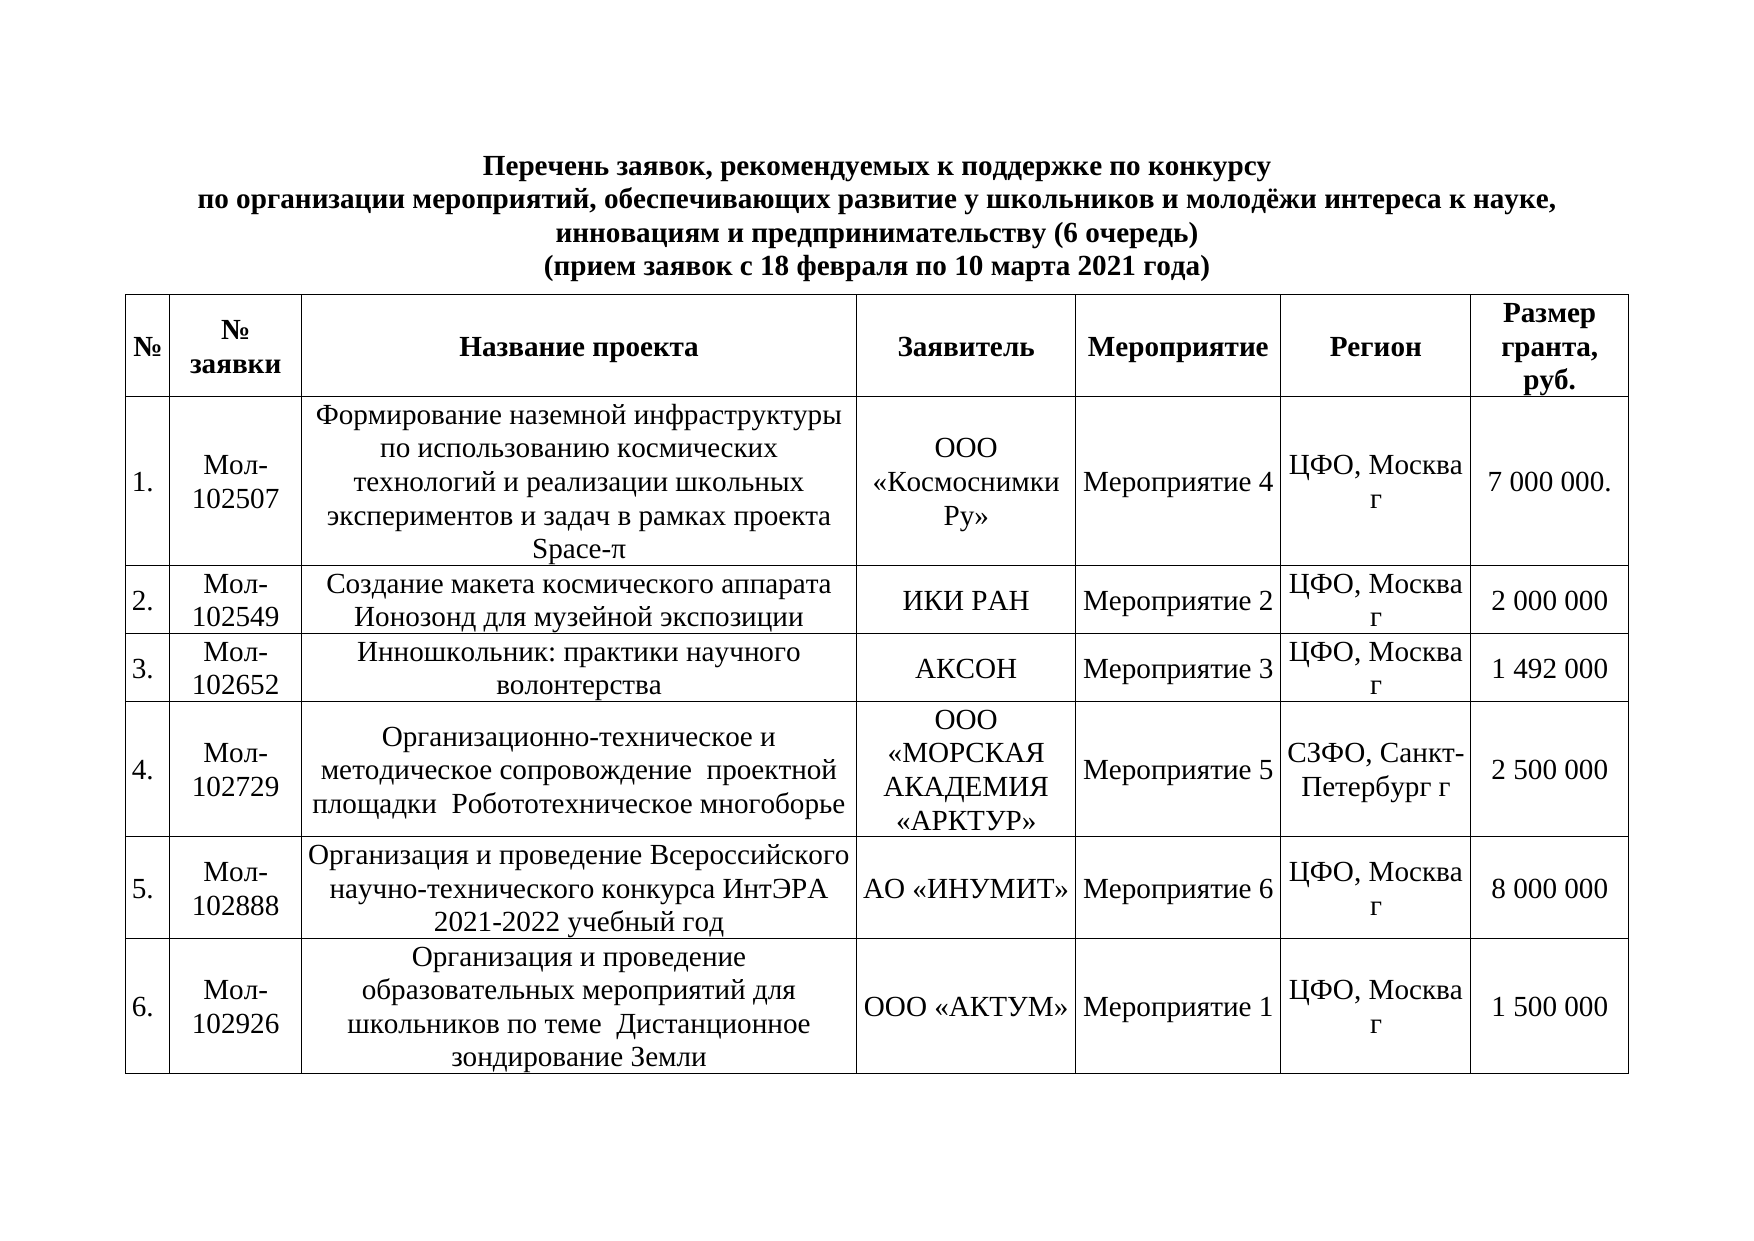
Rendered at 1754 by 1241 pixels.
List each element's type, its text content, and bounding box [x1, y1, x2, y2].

table_header Регион [1281, 295, 1470, 396]
table_header № [126, 295, 169, 396]
text (прием заявок c 18 февраля по 10 марта 2021 года) [118, 248, 1636, 282]
table_cell Мероприятие 2 [1076, 566, 1280, 633]
table_cell 2 500 000 [1471, 702, 1628, 836]
table_cell [126, 397, 169, 565]
table_cell Мол-102729 [170, 702, 301, 836]
table_cell Мероприятие 3 [1076, 634, 1280, 701]
table_header Мероприятие [1076, 295, 1280, 396]
table_cell [126, 566, 169, 633]
table_cell [126, 837, 169, 938]
table_header Размер гранта, руб. [1471, 295, 1628, 396]
table_cell 7 000 000. [1471, 397, 1628, 565]
table_cell Мол-102549 [170, 566, 301, 633]
table_cell ООО «АКТУМ» [857, 939, 1075, 1073]
table_cell Организация и проведение Всероссийского научно-технического конкурса ИнтЭРА 2021-2022 учебный год [302, 837, 856, 938]
table_cell Организационно-техническое и методическое сопровождение проектной площадки Робототехническое многоборье [302, 702, 856, 836]
table_cell ИКИ РАН [857, 566, 1075, 633]
table_cell Мероприятие 6 [1076, 837, 1280, 938]
table_cell ООО «Космоснимки Ру» [857, 397, 1075, 565]
table_cell ООО «МОРСКАЯ АКАДЕМИЯ «АРКТУР» [857, 702, 1075, 836]
table_cell Мол-102507 [170, 397, 301, 565]
table_cell ЦФО, Москва г [1281, 397, 1470, 565]
table_cell СЗФО, Санкт-Петербург г [1281, 702, 1470, 836]
table_header № заявки [170, 295, 301, 396]
table_cell Мероприятие 5 [1076, 702, 1280, 836]
table_cell 1 500 000 [1471, 939, 1628, 1073]
table_cell 1 492 000 [1471, 634, 1628, 701]
table_cell ЦФО, Москва г [1281, 837, 1470, 938]
table_cell 2 000 000 [1471, 566, 1628, 633]
table_cell Организация и проведение образовательных мероприятий для школьников по теме Дистанционное зондирование Земли [302, 939, 856, 1073]
table_cell ЦФО, Москва г [1281, 566, 1470, 633]
table_cell Мол-102888 [170, 837, 301, 938]
table_cell [126, 702, 169, 836]
table_header Заявитель [857, 295, 1075, 396]
table_cell 8 000 000 [1471, 837, 1628, 938]
table_cell Мол-102926 [170, 939, 301, 1073]
table_cell Мероприятие 4 [1076, 397, 1280, 565]
table_cell ЦФО, Москва г [1281, 634, 1470, 701]
table_cell АО «ИНУМИТ» [857, 837, 1075, 938]
table_cell [126, 634, 169, 701]
table_cell Мол-102652 [170, 634, 301, 701]
table_cell Создание макета космического аппарата Ионозонд для музейной экспозиции [302, 566, 856, 633]
text по организации мероприятий, обеспечивающих развитие у школьников и молодёжи интереса к науке, инновациям и предпринимательству (6 очередь) [118, 181, 1636, 248]
text Перечень заявок, рекомендуемых к поддержке по конкурсу [118, 148, 1636, 181]
table_header Название проекта [302, 295, 856, 396]
table_cell [126, 939, 169, 1073]
table_cell АКСОН [857, 634, 1075, 701]
table_cell ЦФО, Москва г [1281, 939, 1470, 1073]
table_cell Формирование наземной инфраструктуры по использованию космических технологий и реализации школьных экспериментов и задач в рамках проекта Space-π [302, 397, 856, 565]
table_cell Мероприятие 1 [1076, 939, 1280, 1073]
table_cell Инношкольник: практики научного волонтерства [302, 634, 856, 701]
